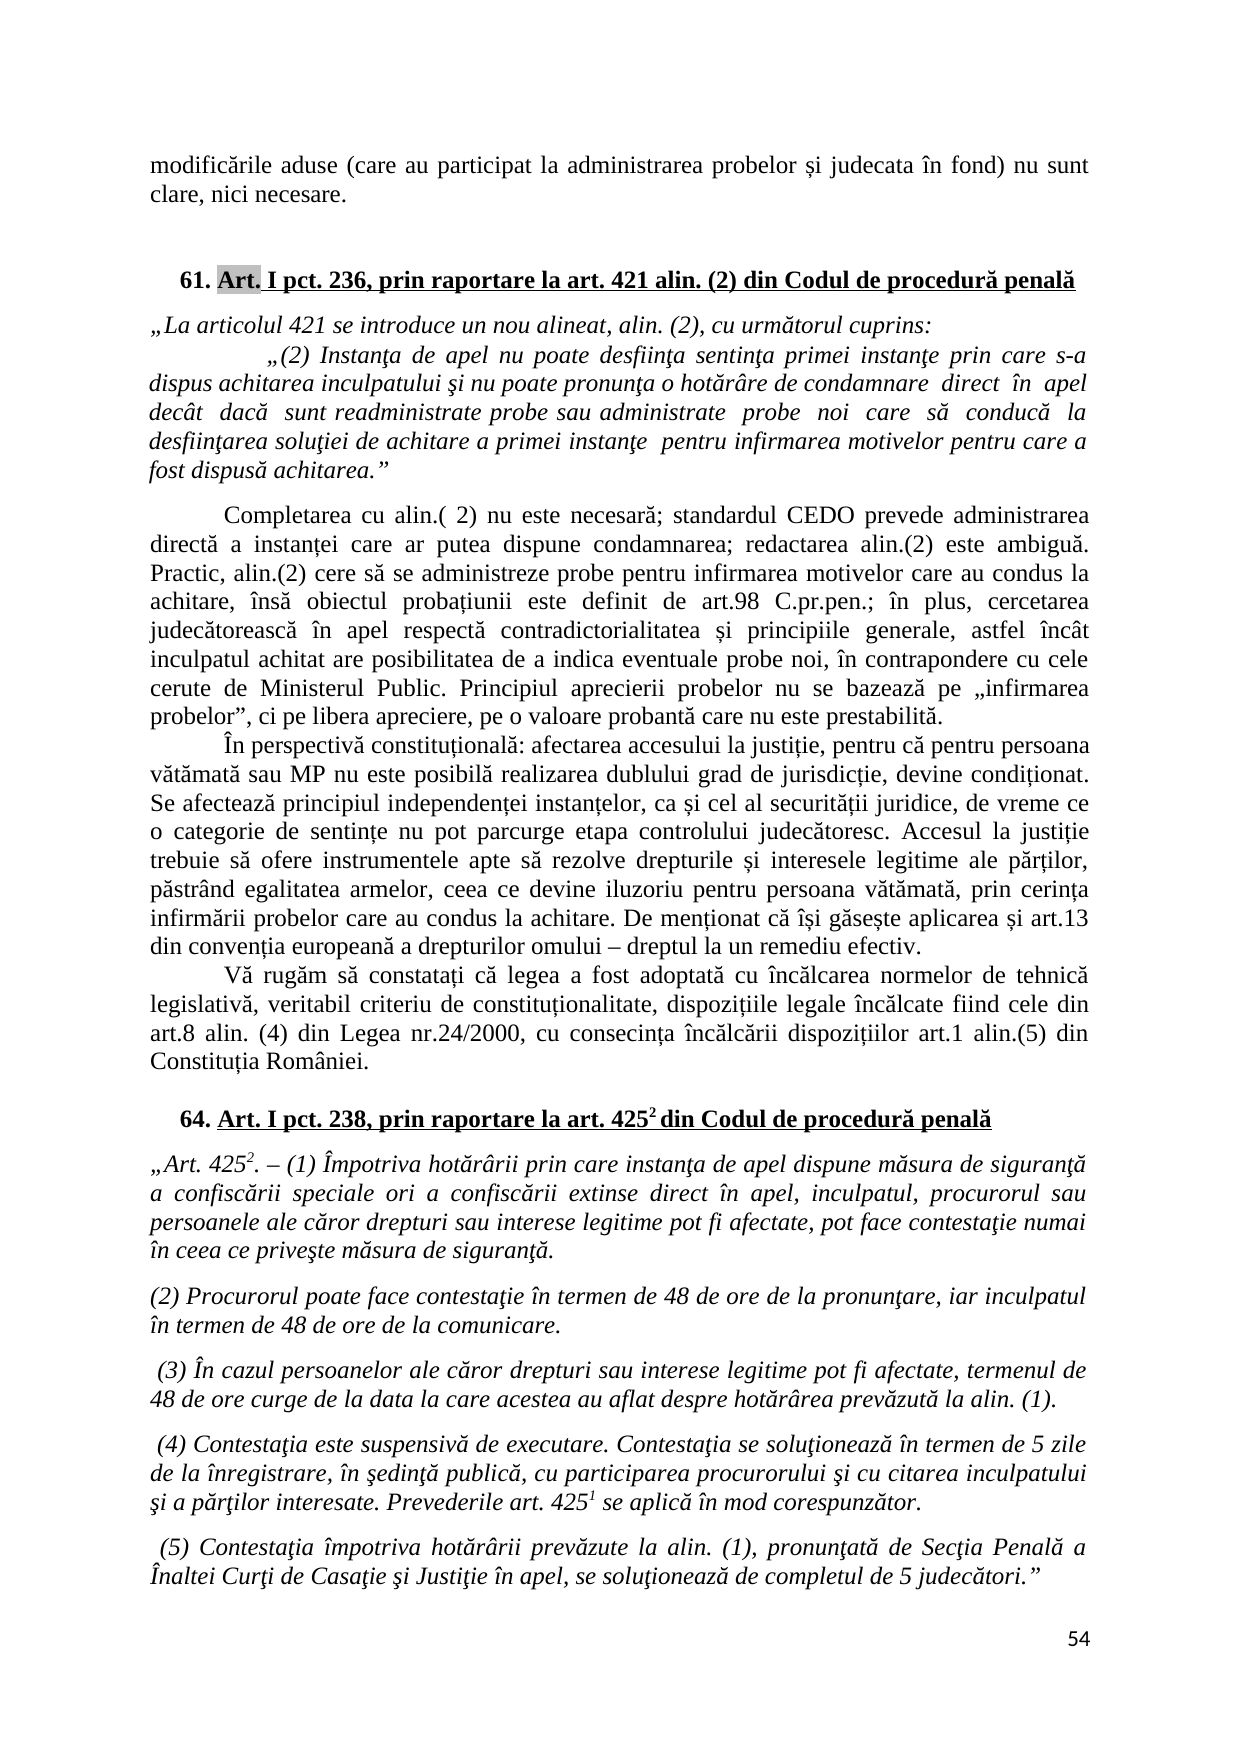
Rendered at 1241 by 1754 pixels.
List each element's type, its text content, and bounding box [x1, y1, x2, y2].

text (2) Procurorul poate face contestaţie în termen de 48 de ore de la pronunţare, iar inculpatul în termen de 48 de ore de la comunicare. [150, 1281, 1090, 1338]
text Completarea cu alin.( 2) nu este necesară; standardul CEDO prevede administrarea directă a instanței care ar putea dispune condamnarea; redactarea alin.(2) este ambiguă. Practic, alin.(2) cere să se administreze probe pentru infirmarea motivelor care au condus la achitare, însă obiectul probațiunii este definit de art.98 C.pr.pen.; în plus, cercetarea judecătorească în apel respectă contradictorialitatea și principiile generale, astfel încât inculpatul achitat are posibilitatea de a indica eventuale probe noi, în contrapondere cu cele cerute de Ministerul Public. Principiul aprecierii probelor nu se bazează pe „infirmarea probelor”, ci pe libera apreciere, pe o valoare probantă care nu este prestabilită. [150, 500, 1090, 730]
text „Art. 4252. – (1) Împotriva hotărârii prin care instanţa de apel dispune măsura de siguranţă a confiscării speciale ori a confiscării extinse direct în apel, inculpatul, procurorul sau persoanele ale căror drepturi sau interese legitime pot fi afectate, pot face contestaţie numai în ceea ce priveşte măsura de siguranţă. [150, 1149, 1090, 1264]
text În perspectivă constituțională: afectarea accesului la justiție, pentru că pentru persoana vătămată sau MP nu este posibilă realizarea dublului grad de jurisdicție, devine condiționat. Se afectează principiul independenței instanțelor, ca și cel al securității juridice, de vreme ce o categorie de sentințe nu pot parcurge etapa controlului judecătoresc. Accesul la justiție trebuie să ofere instrumentele apte să rezolve drepturile și interesele legitime ale părților, păstrând egalitatea armelor, ceea ce devine iluzoriu pentru persoana vătămată, prin cerința infirmării probelor care au condus la achitare. De menționat că își găsește aplicarea și art.13 din convenția europeană a drepturilor omului – dreptul la un remediu efectiv. [150, 730, 1090, 960]
text (4) Contestaţia este suspensivă de executare. Contestaţia se soluţionează în termen de 5 zile de la înregistrare, în şedinţă publică, cu participarea procurorului şi cu citarea inculpatului şi a părţilor interesate. Prevederile art. 4251 se aplică în mod corespunzător. [150, 1429, 1090, 1516]
text „La articolul 421 se introduce un nou alineat, alin. (2), cu următorul cuprins: [150, 310, 1090, 339]
text (5) Contestaţia împotriva hotărârii prevăzute la alin. (1), pronunţată de Secţia Penală a Înaltei Curţi de Casaţie şi Justiţie în apel, se soluţionează de completul de 5 judecători.” [150, 1532, 1090, 1590]
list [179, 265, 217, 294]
text (3) În cazul persoanelor ale căror drepturi sau interese legitime pot fi afectate, termenul de 48 de ore curge de la data la care acestea au aflat despre hotărârea prevăzută la alin. (1). [150, 1355, 1090, 1413]
text Vă rugăm să constatați că legea a fost adoptată cu încălcarea normelor de tehnică legislativă, veritabil criteriu de constituționalitate, dispozițiile legale încălcate fiind cele din art.8 alin. (4) din Legea nr.24/2000, cu consecința încălcării dispozițiilor art.1 alin.(5) din Constituția României. [150, 960, 1090, 1075]
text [150, 150, 1090, 207]
list Art. I pct. 238, prin raportare la art. 4252 din Codul de procedură penală [179, 1104, 1090, 1133]
list Art. I pct. 236, prin raportare la art. 421 alin. (2) din Codul de procedură penală [261, 265, 1090, 294]
text „(2) Instanţa de apel nu poate desfiinţa sentinţa primei instanţe prin care s-a dispus achitarea inculpatului şi nu poate pronunţa o hotărâre de condamnare direct în apel decât dacă sunt readministrate probe sau administrate probe noi care să conducă la desfiinţarea soluţiei de achitare a primei instanţe pentru infirmarea motivelor pentru care a fost dispusă achitarea.” [148, 340, 1090, 483]
